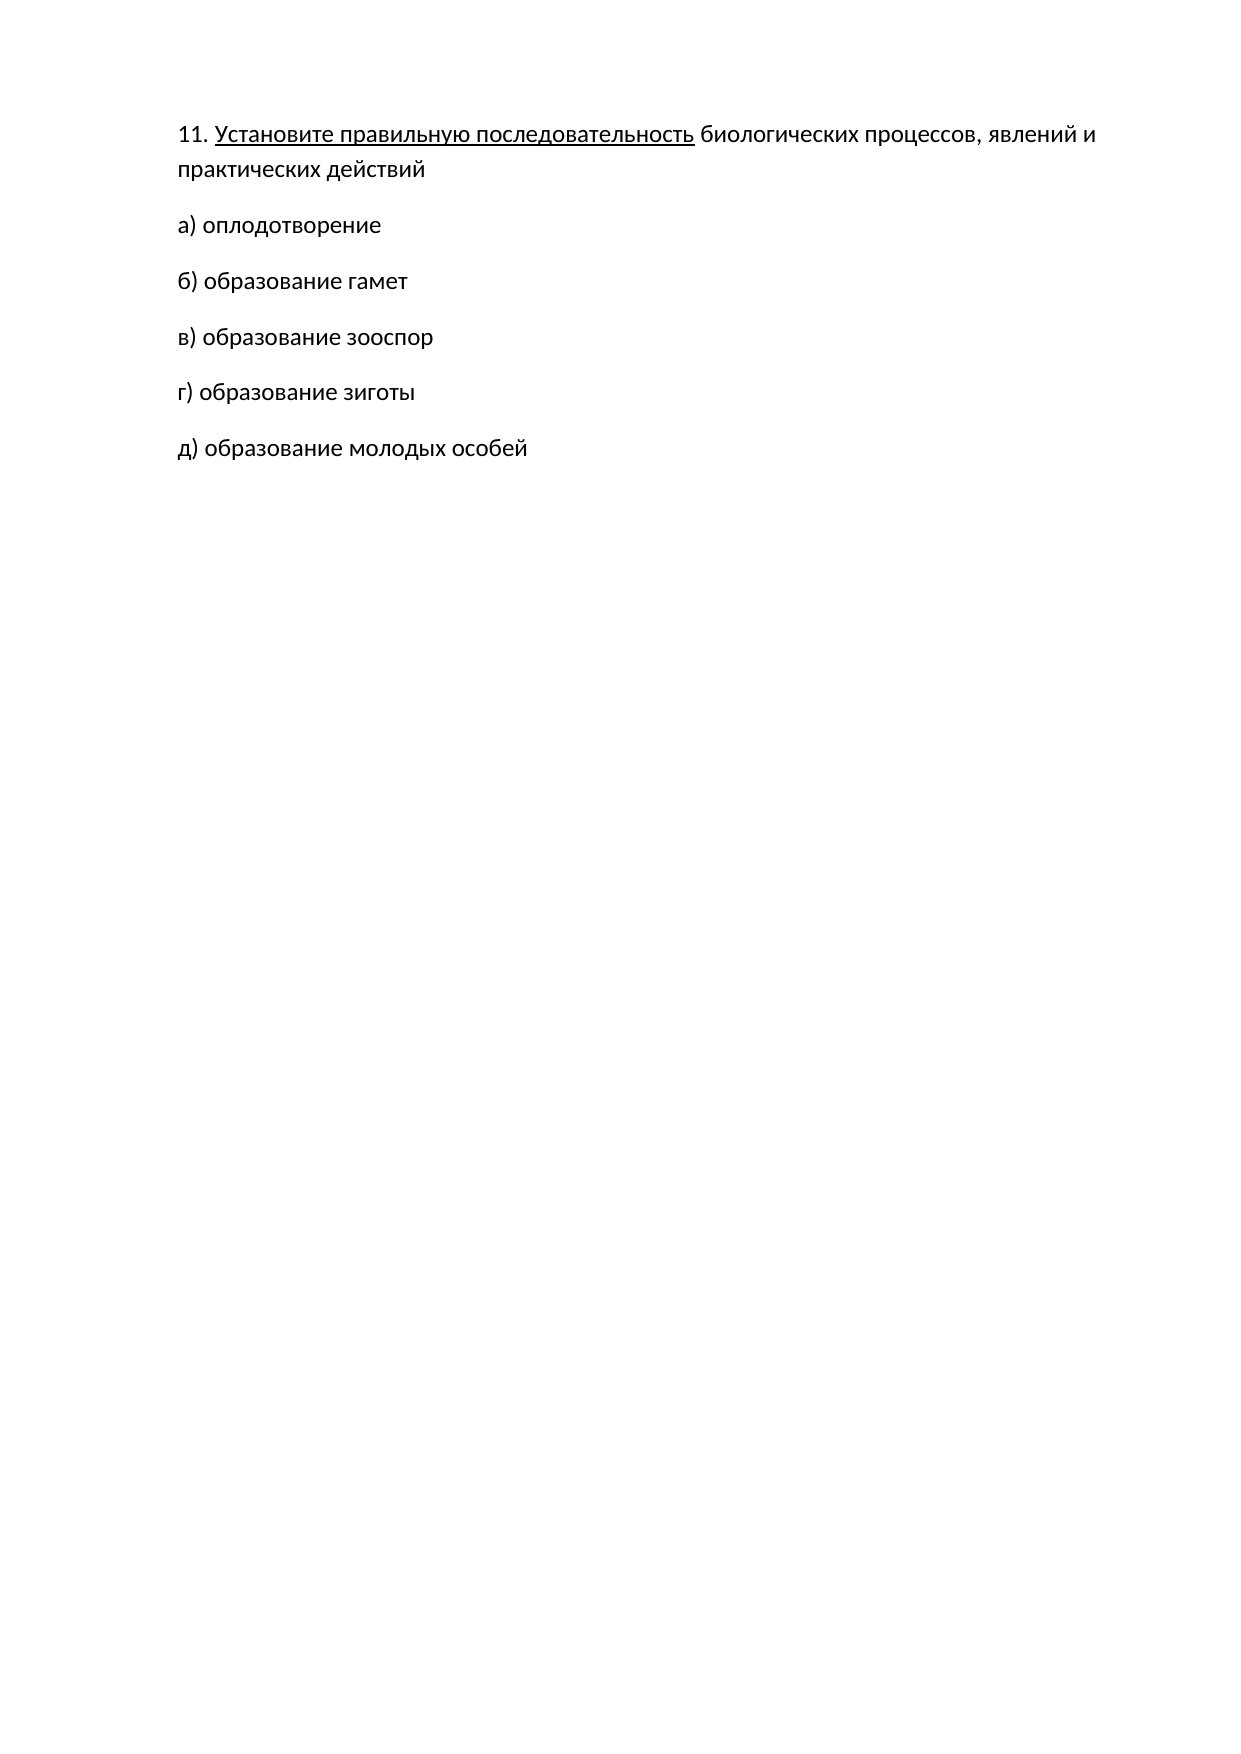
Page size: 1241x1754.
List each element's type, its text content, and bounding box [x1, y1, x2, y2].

text б) образование гамет [177, 265, 1152, 295]
text г) образование зиготы [177, 376, 1152, 407]
text 11. Установите правильную последовательность биологических процессов, явлений и практических действий [177, 118, 1152, 184]
text а) оплодотворение [177, 209, 1152, 239]
text д) образование молодых особей [177, 432, 1152, 463]
text в) образование зооспор [177, 321, 1152, 351]
